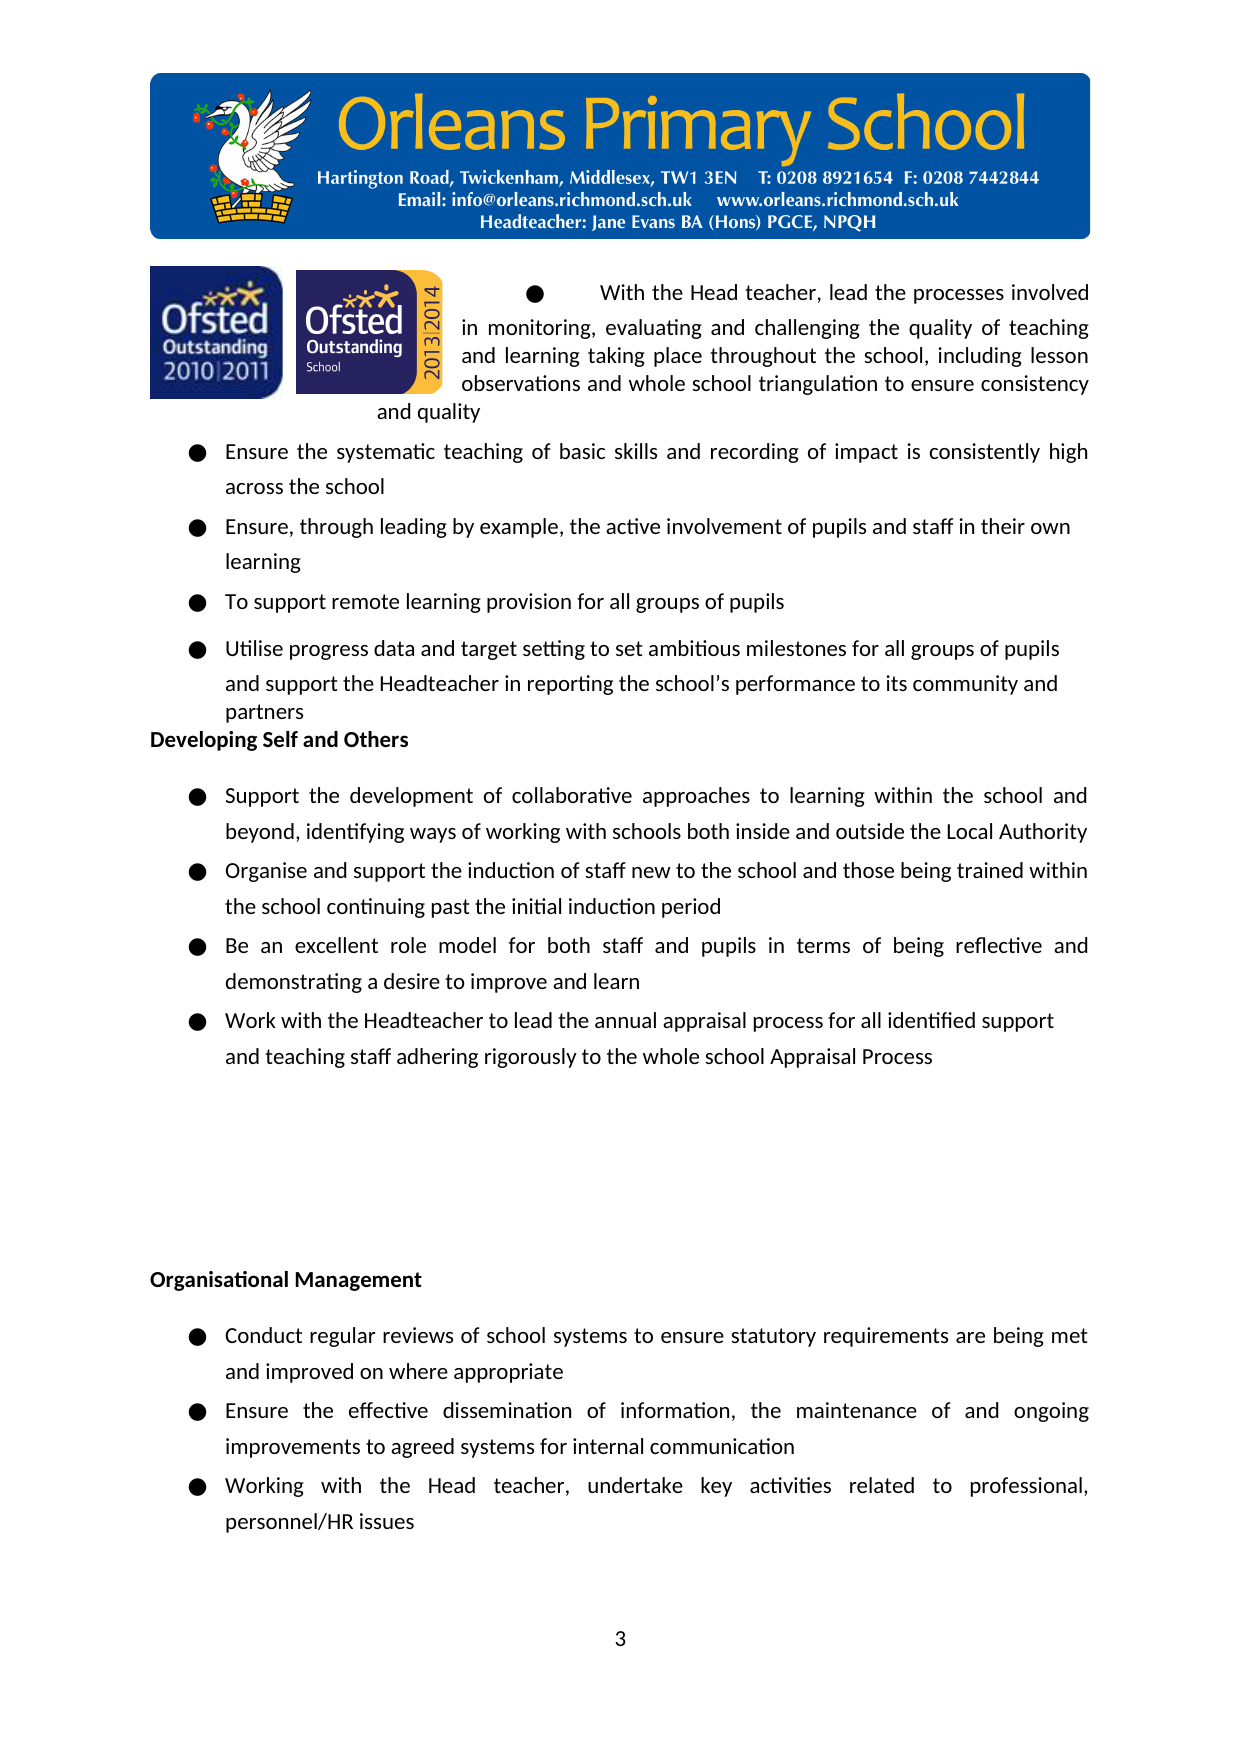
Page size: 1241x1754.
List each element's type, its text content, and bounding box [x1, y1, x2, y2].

picture [295, 270, 443, 393]
list Utilise progress data and target setting to set ambitious milestones for all groups of pupils and support the Headteacher in reporting the school’s performance to its community and partners [187, 622, 1090, 725]
list Conduct regular reviews of school systems to ensure statutory requirements are being met and improved on where appropriate [187, 1310, 1090, 1385]
list With the Head teacher, lead the processes involved in monitoring, evaluating and challenging the quality of teaching and learning taking place throughout the school, including lesson observations and whole school triangulation to ensure consistency and quality [187, 266, 1090, 425]
picture [150, 266, 283, 399]
list To support remote learning provision for all groups of pupils [187, 575, 1090, 622]
list Organise and support the induction of staff new to the school and those being trained within the school continuing past the initial induction period [187, 845, 1090, 920]
text Developing Self and Others [150, 725, 1090, 753]
list Ensure the systematic teaching of basic skills and recording of impact is consistently high across the school [187, 425, 1090, 500]
list Ensure, through leading by example, the active involvement of pupils and staff in their own learning [187, 500, 1090, 575]
list Working with the Head teacher, undertake key activities related to professional, personnel/HR issues [187, 1460, 1090, 1535]
list Support the development of collaborative approaches to learning within the school and beyond, identifying ways of working with schools both inside and outside the Local Authority [187, 770, 1090, 845]
text Organisational Management [150, 1265, 1090, 1293]
list Be an excellent role model for both staff and pupils in terms of being reflective and demonstrating a desire to improve and learn [187, 920, 1090, 995]
picture [150, 73, 1091, 239]
list Work with the Headteacher to lead the annual appraisal process for all identified support and teaching staff adhering rigorously to the whole school Appraisal Process [187, 995, 1090, 1070]
list Ensure the effective dissemination of information, the maintenance of and ongoing improvements to agreed systems for internal communication [187, 1385, 1090, 1460]
